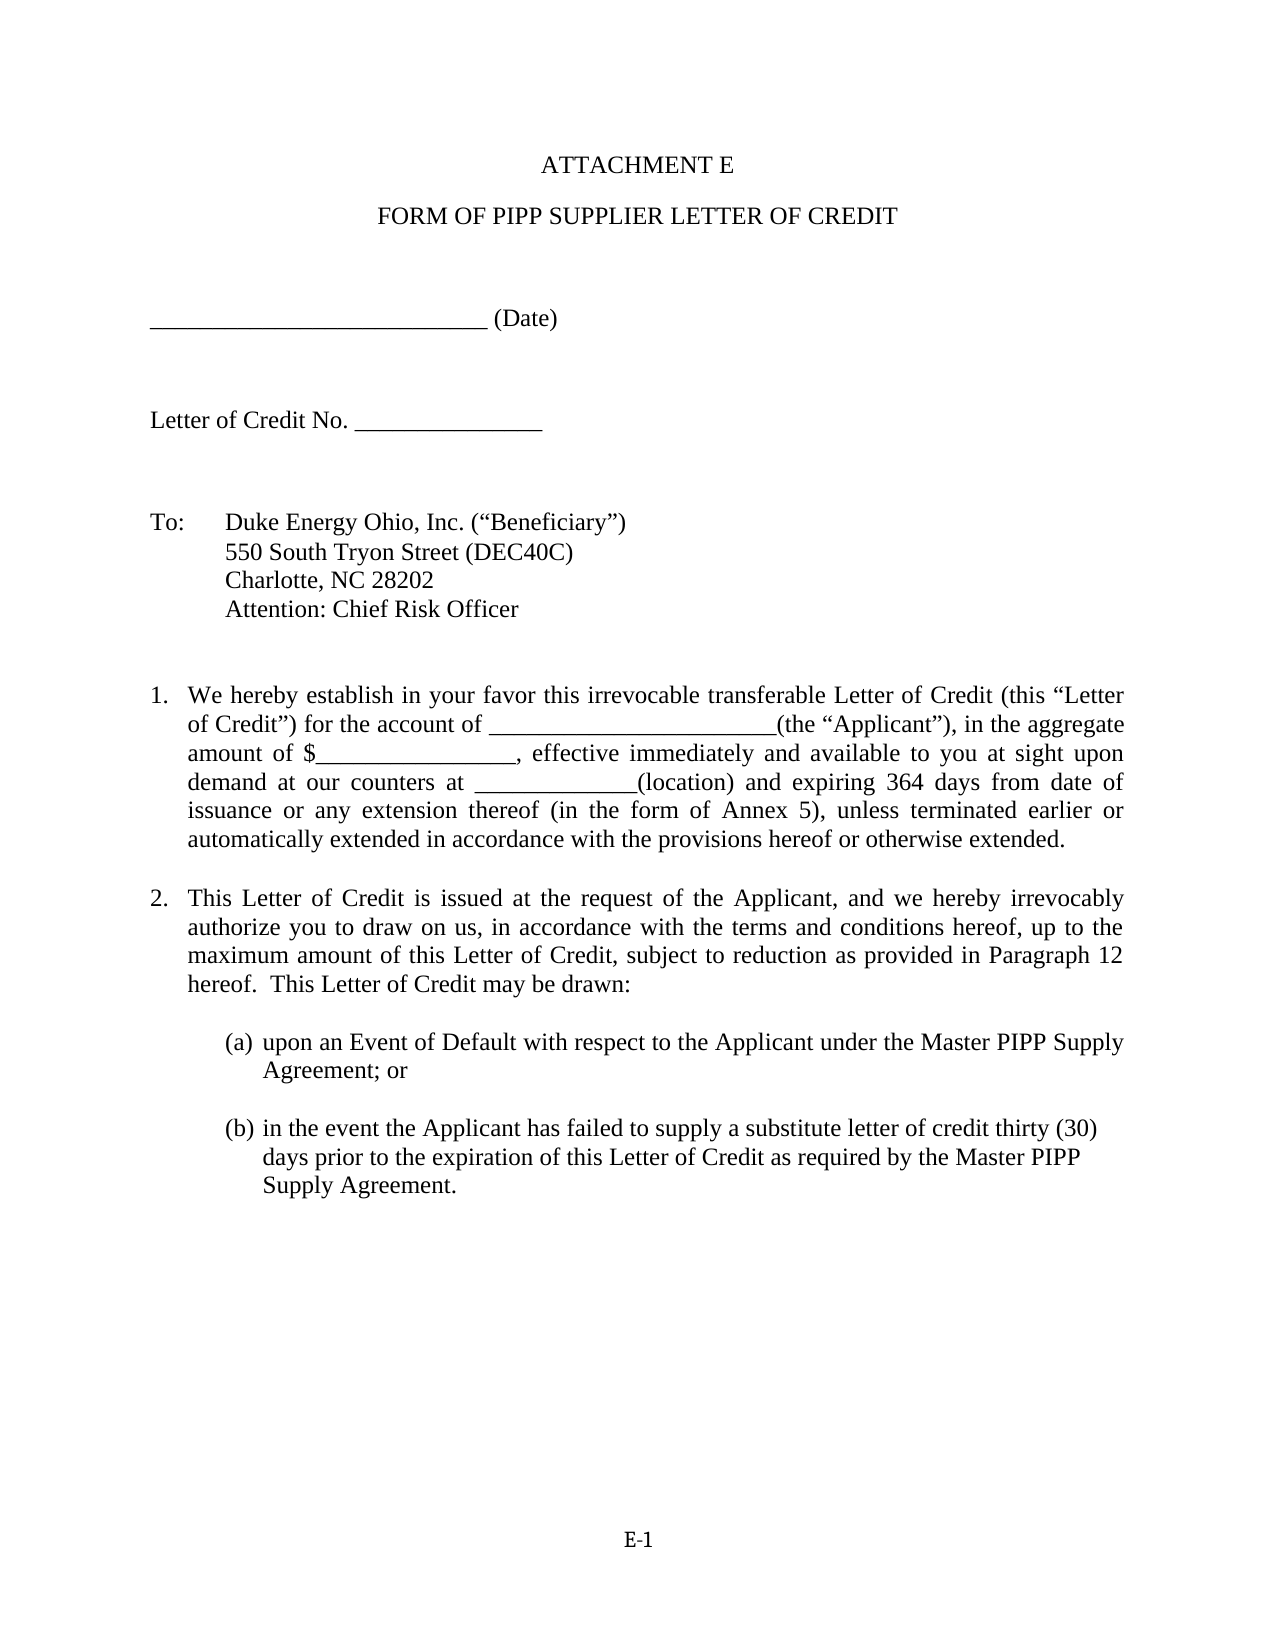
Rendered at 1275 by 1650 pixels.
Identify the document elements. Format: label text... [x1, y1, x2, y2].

text ___________________________ (Date) [150, 303, 1125, 332]
text To: Duke Energy Ohio, Inc. (“Beneficiary”) [150, 507, 1125, 535]
list upon an Event of Default with respect to the Applicant under the Master PIPP Supply Agreement; or [225, 1027, 1125, 1084]
list in the event the Applicant has failed to supply a substitute letter of credit thirty (30) days prior to the expiration of this Letter of Credit as required by the Master PIPP Supply Agreement. [225, 1113, 1125, 1199]
text ATTACHMENT E [150, 150, 1125, 179]
text Attention: Chief Risk Officer [150, 594, 1125, 623]
text Letter of Credit No. _______________ [150, 405, 1125, 433]
text Charlotte, NC 28202 [150, 565, 1125, 594]
list This Letter of Credit is issued at the request of the Applicant, and we hereby irrevocably authorize you to draw on us, in accordance with the terms and conditions hereof, up to the maximum amount of this Letter of Credit, subject to reduction as provided in Paragraph 12 hereof. This Letter of Credit may be drawn: [150, 883, 1125, 998]
text FORM OF PIPP SUPPLIER LETTER OF CREDIT [150, 201, 1125, 230]
text 550 South Tryon Street (DEC40C) [150, 537, 1125, 565]
list We hereby establish in your favor this irrevocable transferable Letter of Credit (this “Letter of Credit”) for the account of _______________________(the “Applicant”), in the aggregate amount of $________________, effective immediately and available to you at sight upon demand at our counters at _____________(location) and expiring 364 days from date of issuance or any extension thereof (in the form of Annex 5), unless terminated earlier or automatically extended in accordance with the provisions hereof or otherwise extended. [150, 680, 1125, 853]
